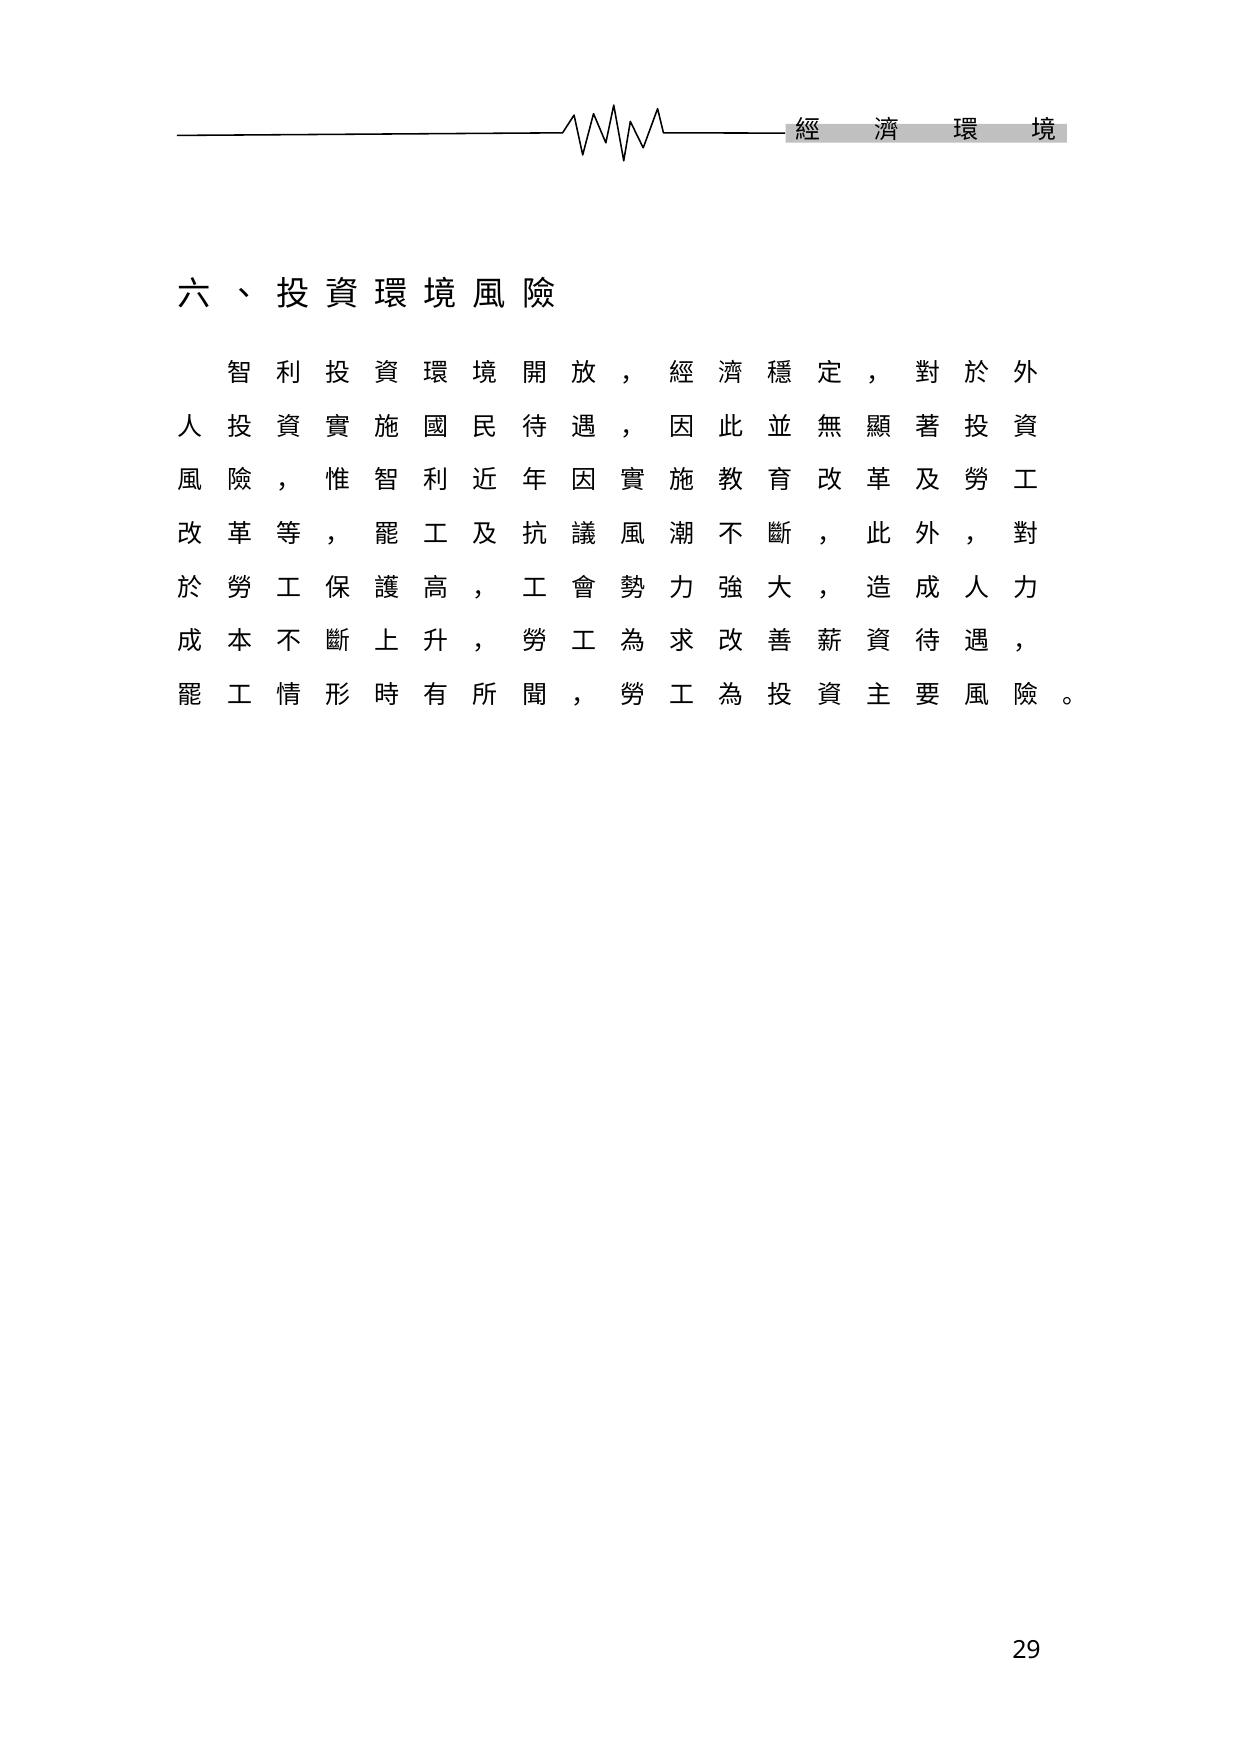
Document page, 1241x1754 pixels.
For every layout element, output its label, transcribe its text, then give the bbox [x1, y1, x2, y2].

text 智利投資環境開放，經濟穩定，對於外人投資實施國民待遇，因此並無顯著投資風險，惟智利近年因實施教育改革及勞工改革等，罷工及抗議風潮不斷，此外，對於勞工保護高，工會勢力強大，造成人力成本不斷上升，勞工為求改善薪資待遇，罷工情形時有所聞，勞工為投資主要風險。 [178, 344, 1063, 719]
text 六、投資環境風險 [178, 264, 1063, 317]
